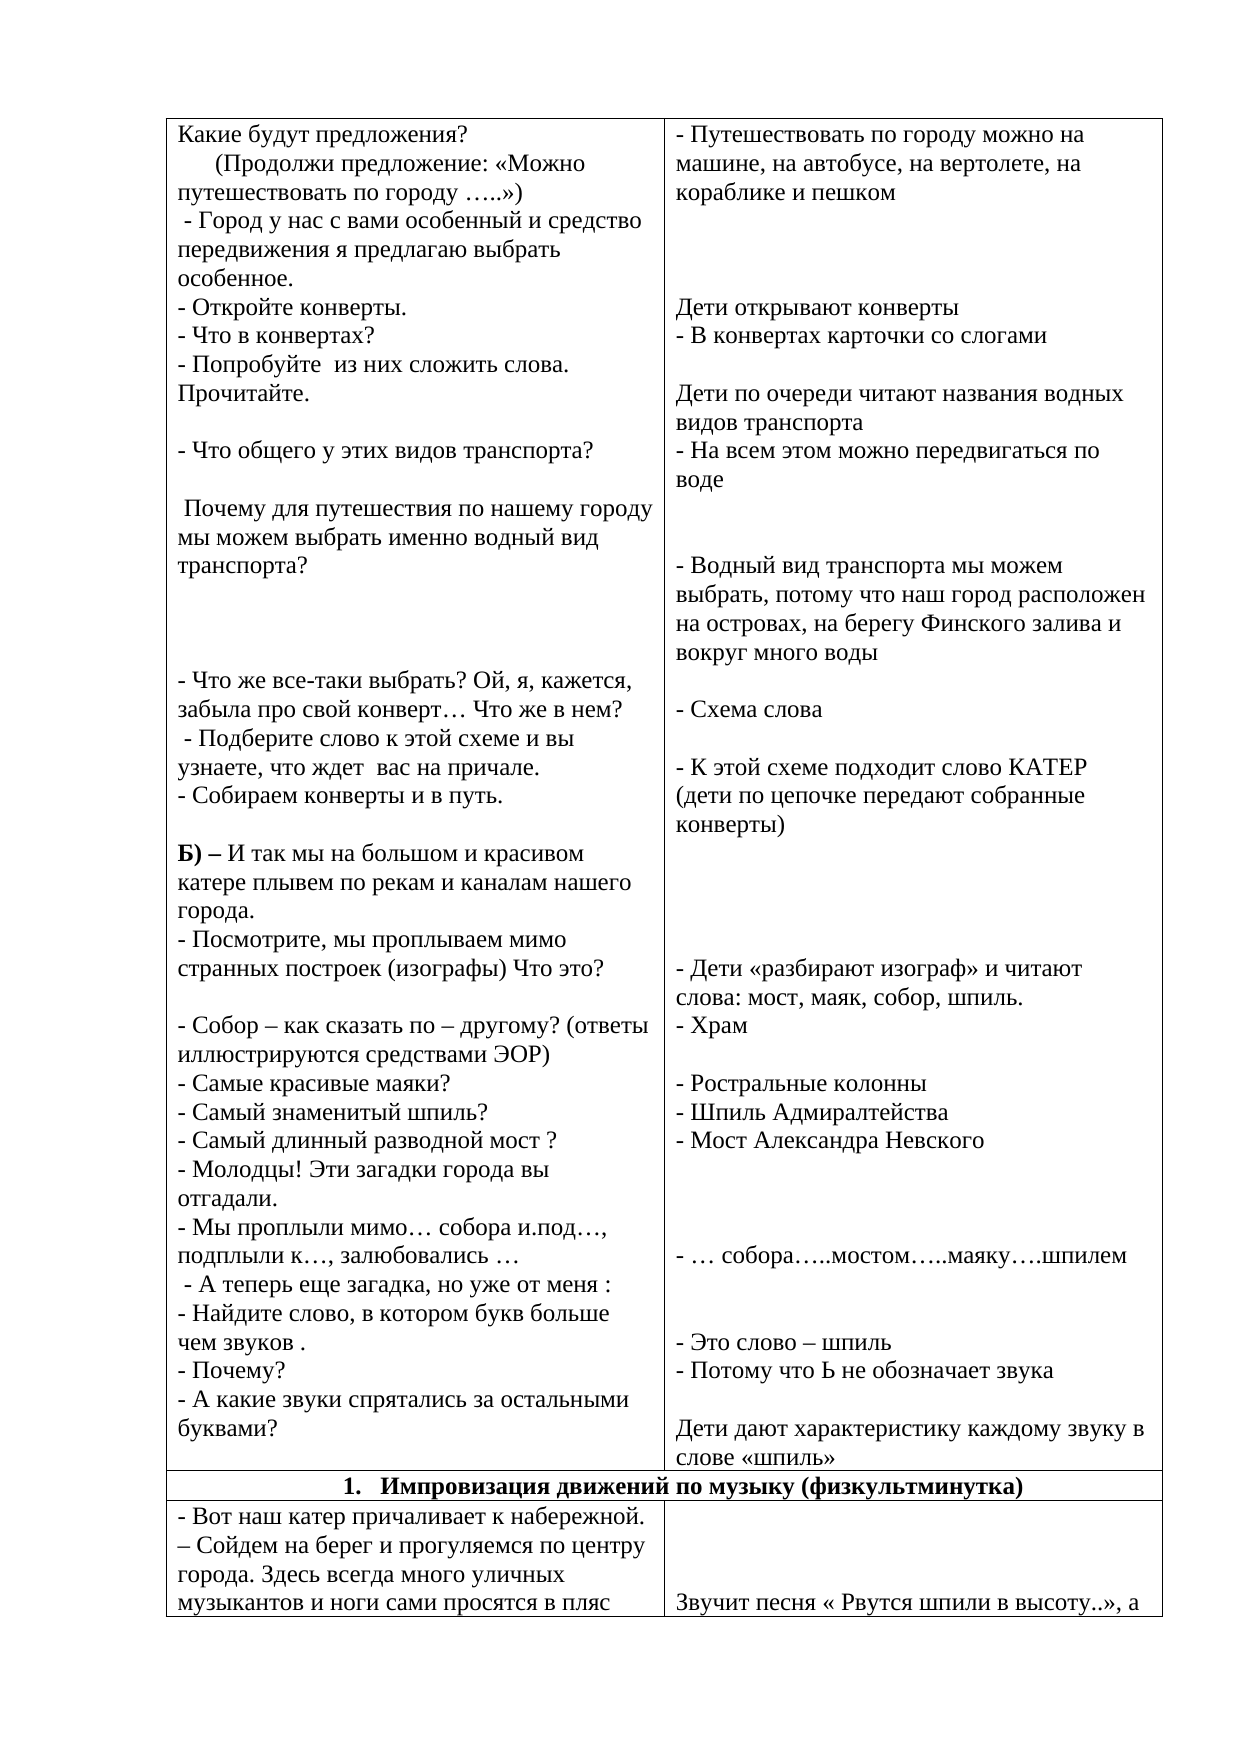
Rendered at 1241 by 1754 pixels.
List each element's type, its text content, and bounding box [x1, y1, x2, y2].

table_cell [665, 119, 1162, 1470]
table_cell Импровизация движений по музыку (физкультминутка) [167, 1471, 1162, 1500]
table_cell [167, 119, 664, 1470]
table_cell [167, 1501, 664, 1616]
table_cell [665, 1501, 1162, 1616]
